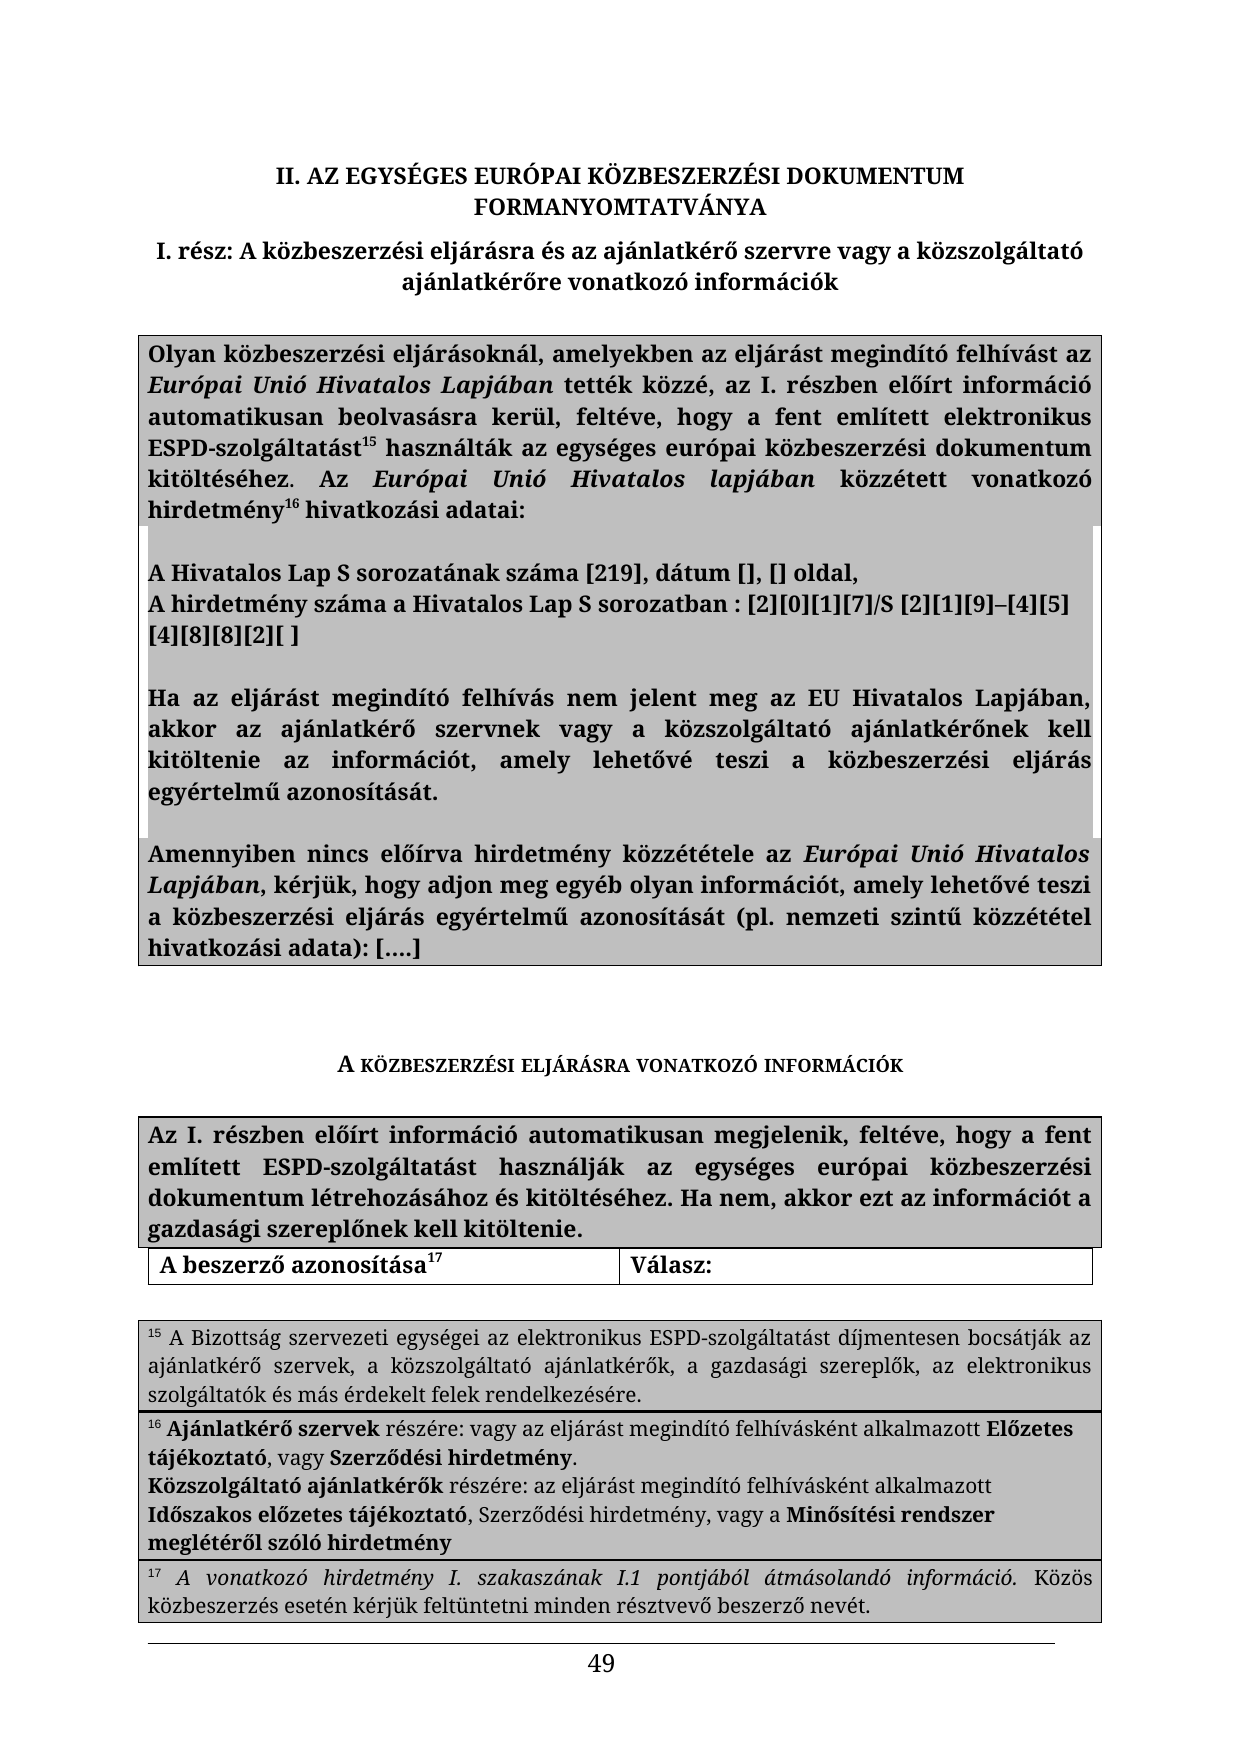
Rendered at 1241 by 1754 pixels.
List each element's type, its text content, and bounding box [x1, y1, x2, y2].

text Amennyiben nincs előírva hirdetmény közzététele az Európai Unió Hivatalos Lapjában, kérjük, hogy adjon meg egyéb olyan információt, amely lehetővé teszi a közbeszerzési eljárás egyértelmű azonosítását (pl. nemzeti szintű közzététel hivatkozási adata): [….] [139, 835, 1101, 965]
text Olyan közbeszerzési eljárásoknál, amelyekben az eljárást megindító felhívást az Európai Unió Hivatalos Lapjában tették közzé, az I. részben előírt információ automatikusan beolvasásra kerül, feltéve, hogy a fent említett elektronikus ESPD-szolgáltatást használták az egységes európai közbeszerzési dokumentum kitöltéséhez. Az Európai Unió Hivatalos lapjában közzétett vonatkozó hirdetmény hivatkozási adatai: [139, 336, 1101, 526]
text A Hivatalos Lap S sorozatának száma [219], dátum [], [] oldal, A hirdetmény száma a Hivatalos Lap S sorozatban : [2][0][1][7]/S [2][1][9]–[4][5][4][8][8][2][ ] [148, 557, 1093, 651]
table_header A beszerző azonosítása [149, 1249, 619, 1284]
text II. Az egységes európai közbeszerzési dokumentum formanyomtatványa [148, 160, 1093, 223]
text Az I. részben előírt információ automatikusan megjelenik, feltéve, hogy a fent említett ESPD-szolgáltatást használják az egységes európai közbeszerzési dokumentum létrehozásához és kitöltéséhez. Ha nem, akkor ezt az információt a gazdasági szereplőnek kell kitöltenie. [139, 1118, 1101, 1247]
title I. rész: A közbeszerzési eljárásra és az ajánlatkérő szervre vagy a közszolgáltató ajánlatkérőre vonatkozó információk [148, 235, 1093, 298]
text Ha az eljárást megindító felhívás nem jelent meg az EU Hivatalos Lapjában, akkor az ajánlatkérő szervnek vagy a közszolgáltató ajánlatkérőnek kell kitöltenie az információt, amely lehetővé teszi a közbeszerzési eljárás egyértelmű azonosítását. [148, 682, 1093, 807]
title A közbeszerzési eljárásra vonatkozó információk [148, 1048, 1093, 1079]
table_header Válasz: [620, 1249, 1092, 1284]
